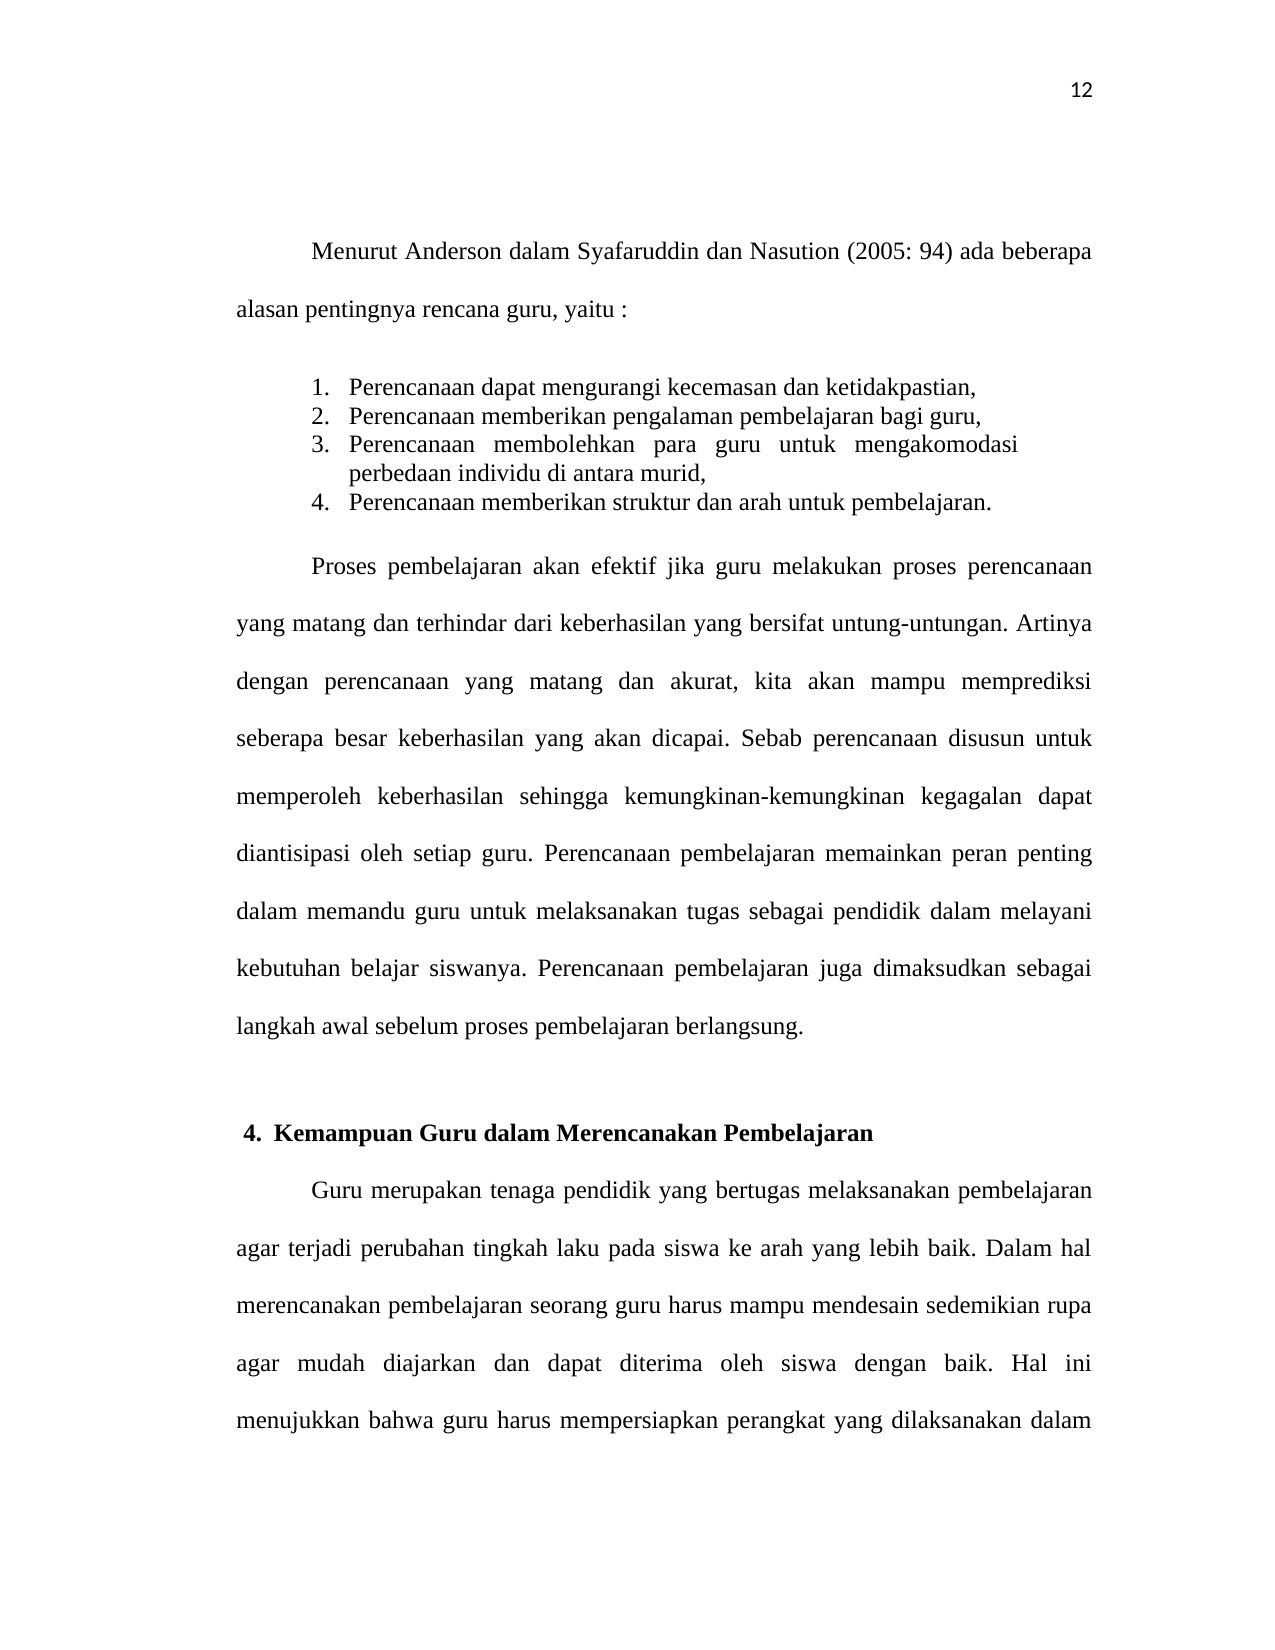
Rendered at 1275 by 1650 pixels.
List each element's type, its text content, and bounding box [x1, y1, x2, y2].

text 3. Perencanaan membolehkan para guru untuk mengakomodasi perbedaan individu di antara murid, [236, 429, 1019, 487]
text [236, 1176, 1093, 1434]
list Kemampuan Guru dalam Merencanakan Pembelajaran [243, 1118, 1093, 1147]
text 2. Perencanaan memberikan pengalaman pembelajaran bagi guru, [236, 401, 1019, 429]
text Proses pembelajaran akan efektif jika guru melakukan proses perencanaan yang matang dan terhindar dari keberhasilan yang bersifat untung-untungan. Artinya dengan perencanaan yang matang dan akurat, kita akan mampu memprediksi seberapa besar keberhasilan yang akan dicapai. Sebab perencanaan disusun untuk memperoleh keberhasilan sehingga kemungkinan-kemungkinan kegagalan dapat diantisipasi oleh setiap guru. Perencanaan pembelajaran memainkan peran penting dalam memandu guru untuk melaksanakan tugas sebagai pendidik dalam melayani kebutuhan belajar siswanya. Perencanaan pembelajaran juga dimaksudkan sebagai langkah awal sebelum proses pembelajaran berlangsung. [236, 551, 1093, 1040]
text Menurut Anderson dalam Syafaruddin dan Nasution (2005: 94) ada beberapa alasan pentingnya rencana guru, yaitu : [236, 236, 1093, 322]
text 4. Perencanaan memberikan struktur dan arah untuk pembelajaran. [236, 487, 1019, 516]
text 1. Perencanaan dapat mengurangi kecemasan dan ketidakpastian, [236, 372, 1019, 401]
